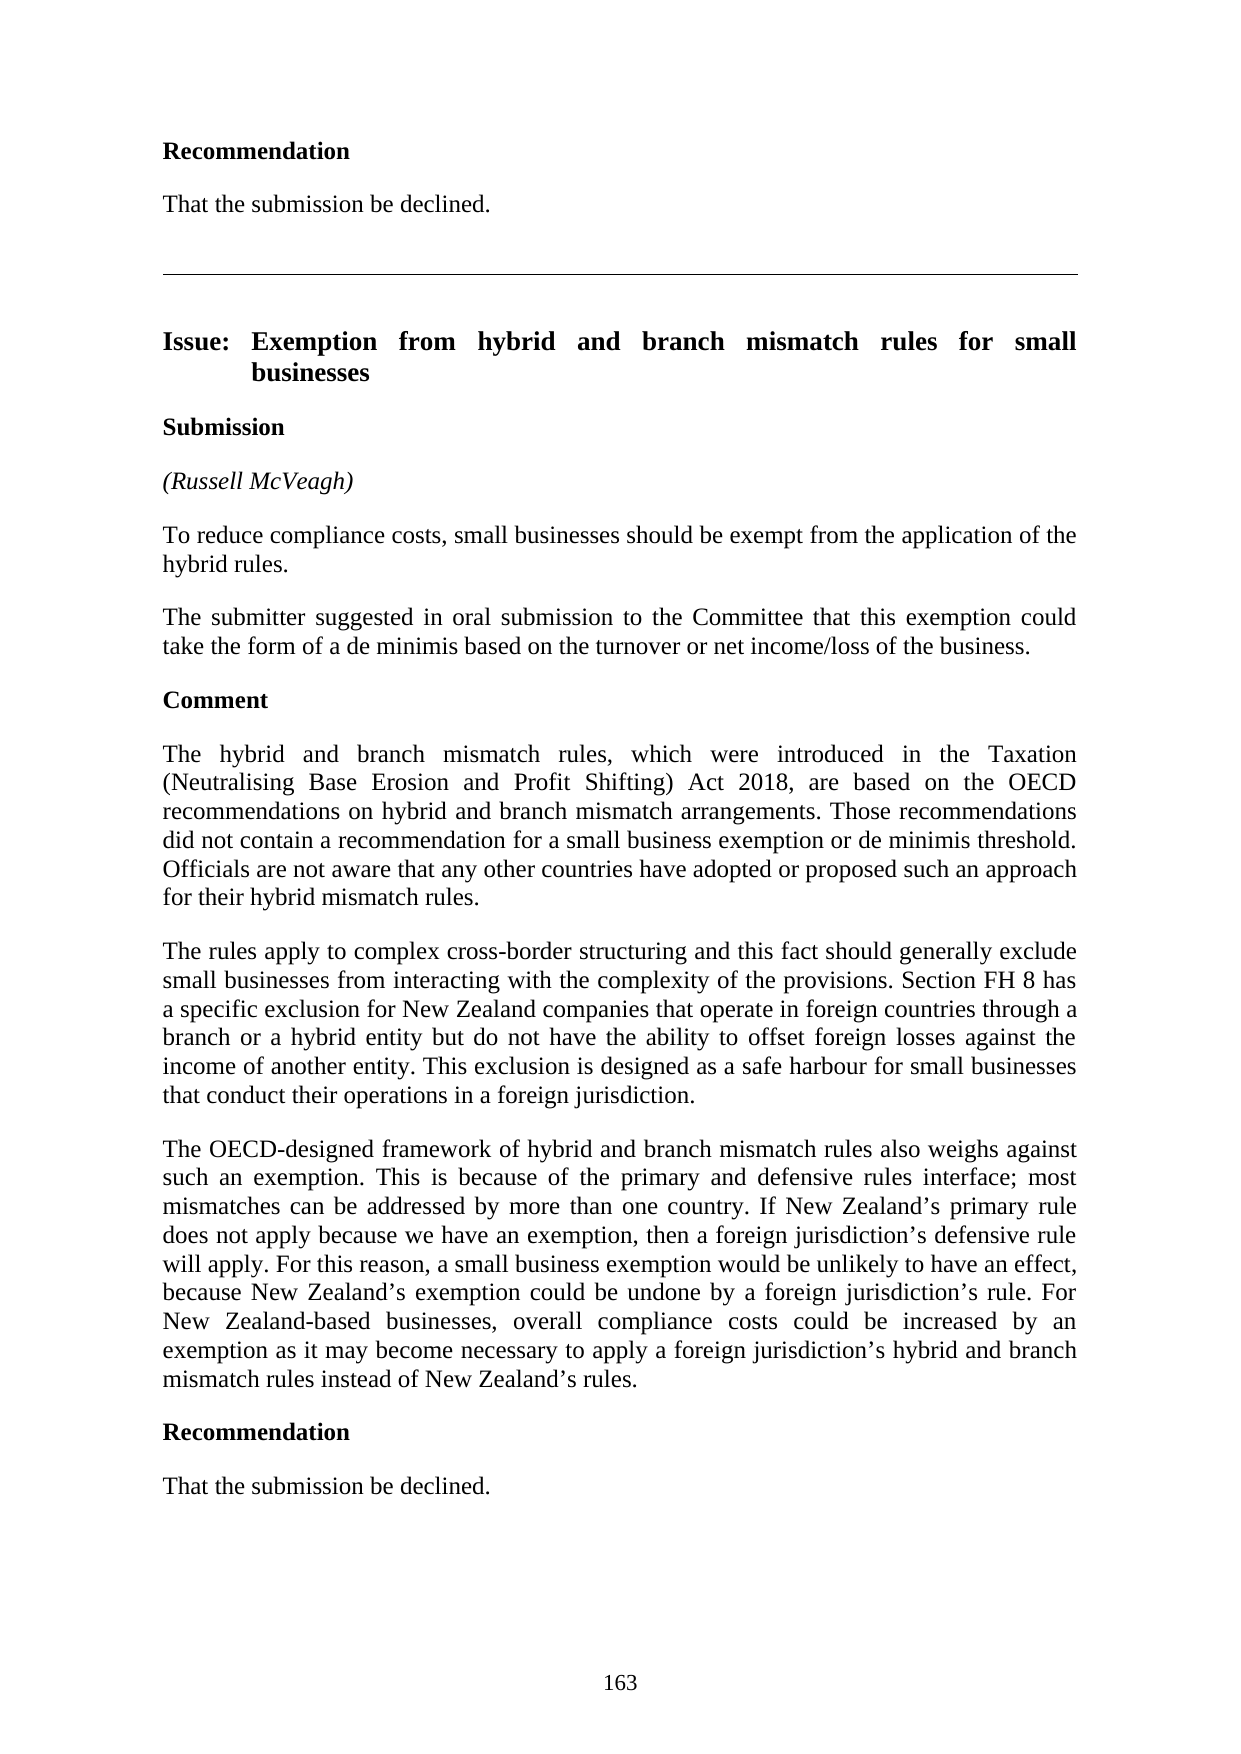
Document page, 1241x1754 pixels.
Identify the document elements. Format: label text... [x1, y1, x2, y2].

text To reduce compliance costs, small businesses should be exempt from the application of the hybrid rules. [162, 520, 1078, 577]
subtitle Recommendation [162, 1417, 1078, 1446]
subtitle Recommendation [162, 136, 1078, 164]
text (Russell McVeagh) [162, 466, 1078, 495]
text The hybrid and branch mismatch rules, which were introduced in the Taxation (Neutralising Base Erosion and Profit Shifting) Act 2018, are based on the OECD recommendations on hybrid and branch mismatch arrangements. Those recommendations did not contain a recommendation for a small business exemption or de minimis threshold. Officials are not aware that any other countries have adopted or proposed such an approach for their hybrid mismatch rules. [162, 739, 1078, 911]
text The OECD-designed framework of hybrid and branch mismatch rules also weighs against such an exemption. This is because of the primary and defensive rules interface; most mismatches can be addressed by more than one country. If New Zealand’s primary rule does not apply because we have an exemption, then a foreign jurisdiction’s defensive rule will apply. For this reason, a small business exemption would be unlikely to have an effect, because New Zealand’s exemption could be undone by a foreign jurisdiction’s rule. For New Zealand-based businesses, overall compliance costs could be increased by an exemption as it may become necessary to apply a foreign jurisdiction’s hybrid and branch mismatch rules instead of New Zealand’s rules. [162, 1134, 1078, 1392]
subtitle Comment [162, 685, 1078, 714]
text The rules apply to complex cross-border structuring and this fact should generally exclude small businesses from interacting with the complexity of the provisions. Section FH 8 has a specific exclusion for New Zealand companies that operate in foreign countries through a branch or a hybrid entity but do not have the ability to offset foreign losses against the income of another entity. This exclusion is designed as a safe harbour for small businesses that conduct their operations in a foreign jurisdiction. [162, 936, 1078, 1109]
subtitle Submission [162, 412, 1078, 441]
text That the submission be declined. [162, 189, 1078, 218]
subtitle Issue: Exemption from hybrid and branch mismatch rules for small businesses [162, 325, 1078, 387]
text That the submission be declined. [162, 1471, 1078, 1500]
text The submitter suggested in oral submission to the Committee that this exemption could take the form of a de minimis based on the turnover or net income/loss of the business. [162, 602, 1078, 660]
